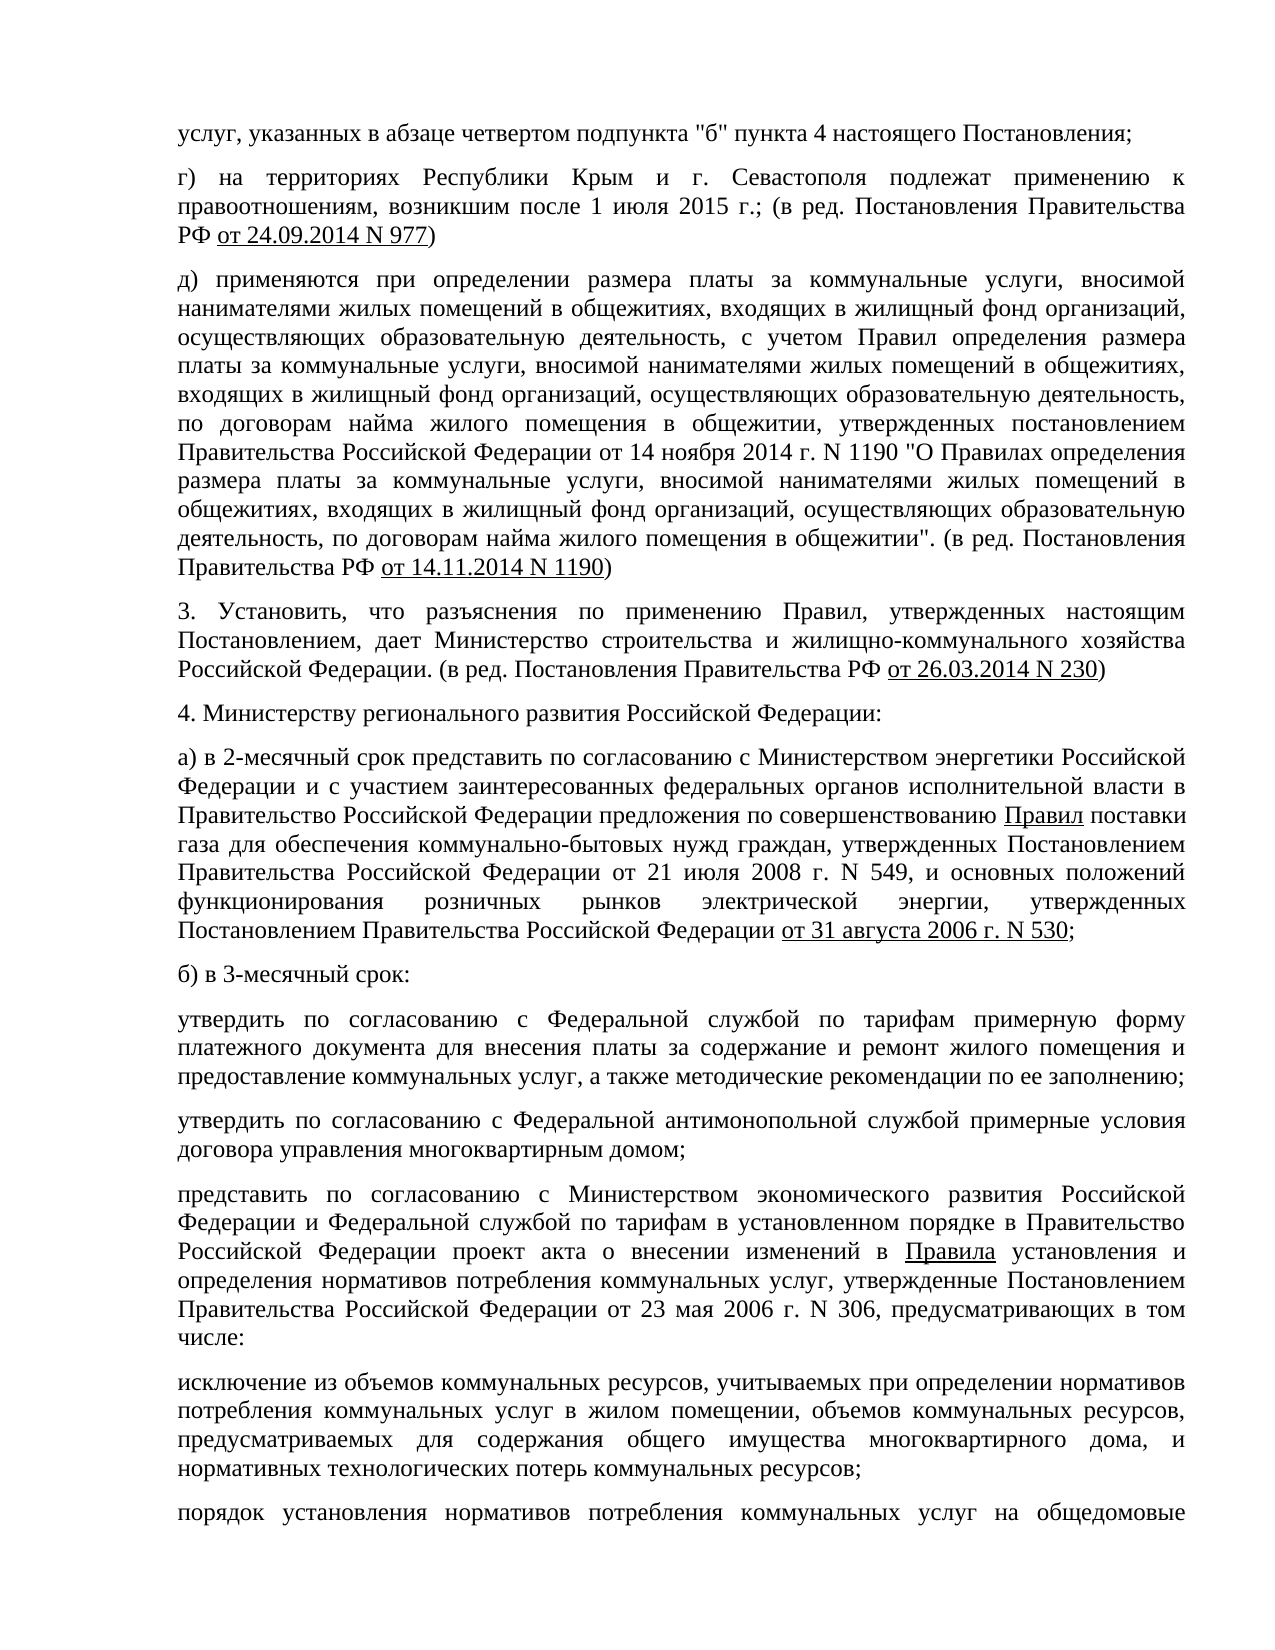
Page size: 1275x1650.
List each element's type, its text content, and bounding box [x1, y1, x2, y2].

text д) применяются при определении размера платы за коммунальные услуги, вносимой нанимателями жилых помещений в общежитиях, входящих в жилищный фонд организаций, осуществляющих образовательную деятельность, с учетом Правил определения размера платы за коммунальные услуги, вносимой нанимателями жилых помещений в общежитиях, входящих в жилищный фонд организаций, осуществляющих образовательную деятельность, по договорам найма жилого помещения в общежитии, утвержденных постановлением Правительства Российской Федерации от 14 ноября 2014 г. N 1190 "О Правилах определения размера платы за коммунальные услуги, вносимой нанимателями жилых помещений в общежитиях, входящих в жилищный фонд организаций, осуществляющих образовательную деятельность, по договорам найма жилого помещения в общежитии". (в ред. Постановления Правительства РФ от 14.11.2014 N 1190) [177, 264, 1186, 581]
text утвердить по согласованию с Федеральной антимонопольной службой примерные условия договора управления многоквартирным домом; [177, 1106, 1186, 1163]
text 4. Министерству регионального развития Российской Федерации: [177, 698, 1186, 727]
text утвердить по согласованию с Федеральной службой по тарифам примерную форму платежного документа для внесения платы за содержание и ремонт жилого помещения и предоставление коммунальных услуг, а также методические рекомендации по ее заполнению; [177, 1004, 1186, 1090]
text г) на территориях Республики Крым и г. Севастополя подлежат применению к правоотношениям, возникшим после 1 июля 2015 г.; (в ред. Постановления Правительства РФ от 24.09.2014 N 977) [177, 162, 1186, 249]
text б) в 3-месячный срок: [177, 959, 1186, 988]
text представить по согласованию с Министерством экономического развития Российской Федерации и Федеральной службой по тарифам в установленном порядке в Правительство Российской Федерации проект акта о внесении изменений в Правила установления и определения нормативов потребления коммунальных услуг, утвержденные Постановлением Правительства Российской Федерации от 23 мая 2006 г. N 306, предусматривающих в том числе: [177, 1179, 1186, 1351]
text 3. Установить, что разъяснения по применению Правил, утвержденных настоящим Постановлением, дает Министерство строительства и жилищно-коммунального хозяйства Российской Федерации. (в ред. Постановления Правительства РФ от 26.03.2014 N 230) [177, 596, 1186, 682]
text исключение из объемов коммунальных ресурсов, учитываемых при определении нормативов потребления коммунальных услуг в жилом помещении, объемов коммунальных ресурсов, предусматриваемых для содержания общего имущества многоквартирного дома, и нормативных технологических потерь коммунальных ресурсов; [177, 1367, 1186, 1482]
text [177, 1497, 1186, 1526]
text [177, 118, 1186, 147]
text а) в 2-месячный срок представить по согласованию с Министерством энергетики Российской Федерации и с участием заинтересованных федеральных органов исполнительной власти в Правительство Российской Федерации предложения по совершенствованию Правил поставки газа для обеспечения коммунально-бытовых нужд граждан, утвержденных Постановлением Правительства Российской Федерации от 21 июля 2008 г. N 549, и основных положений функционирования розничных рынков электрической энергии, утвержденных Постановлением Правительства Российской Федерации от 31 августа 2006 г. N 530; [177, 742, 1186, 944]
